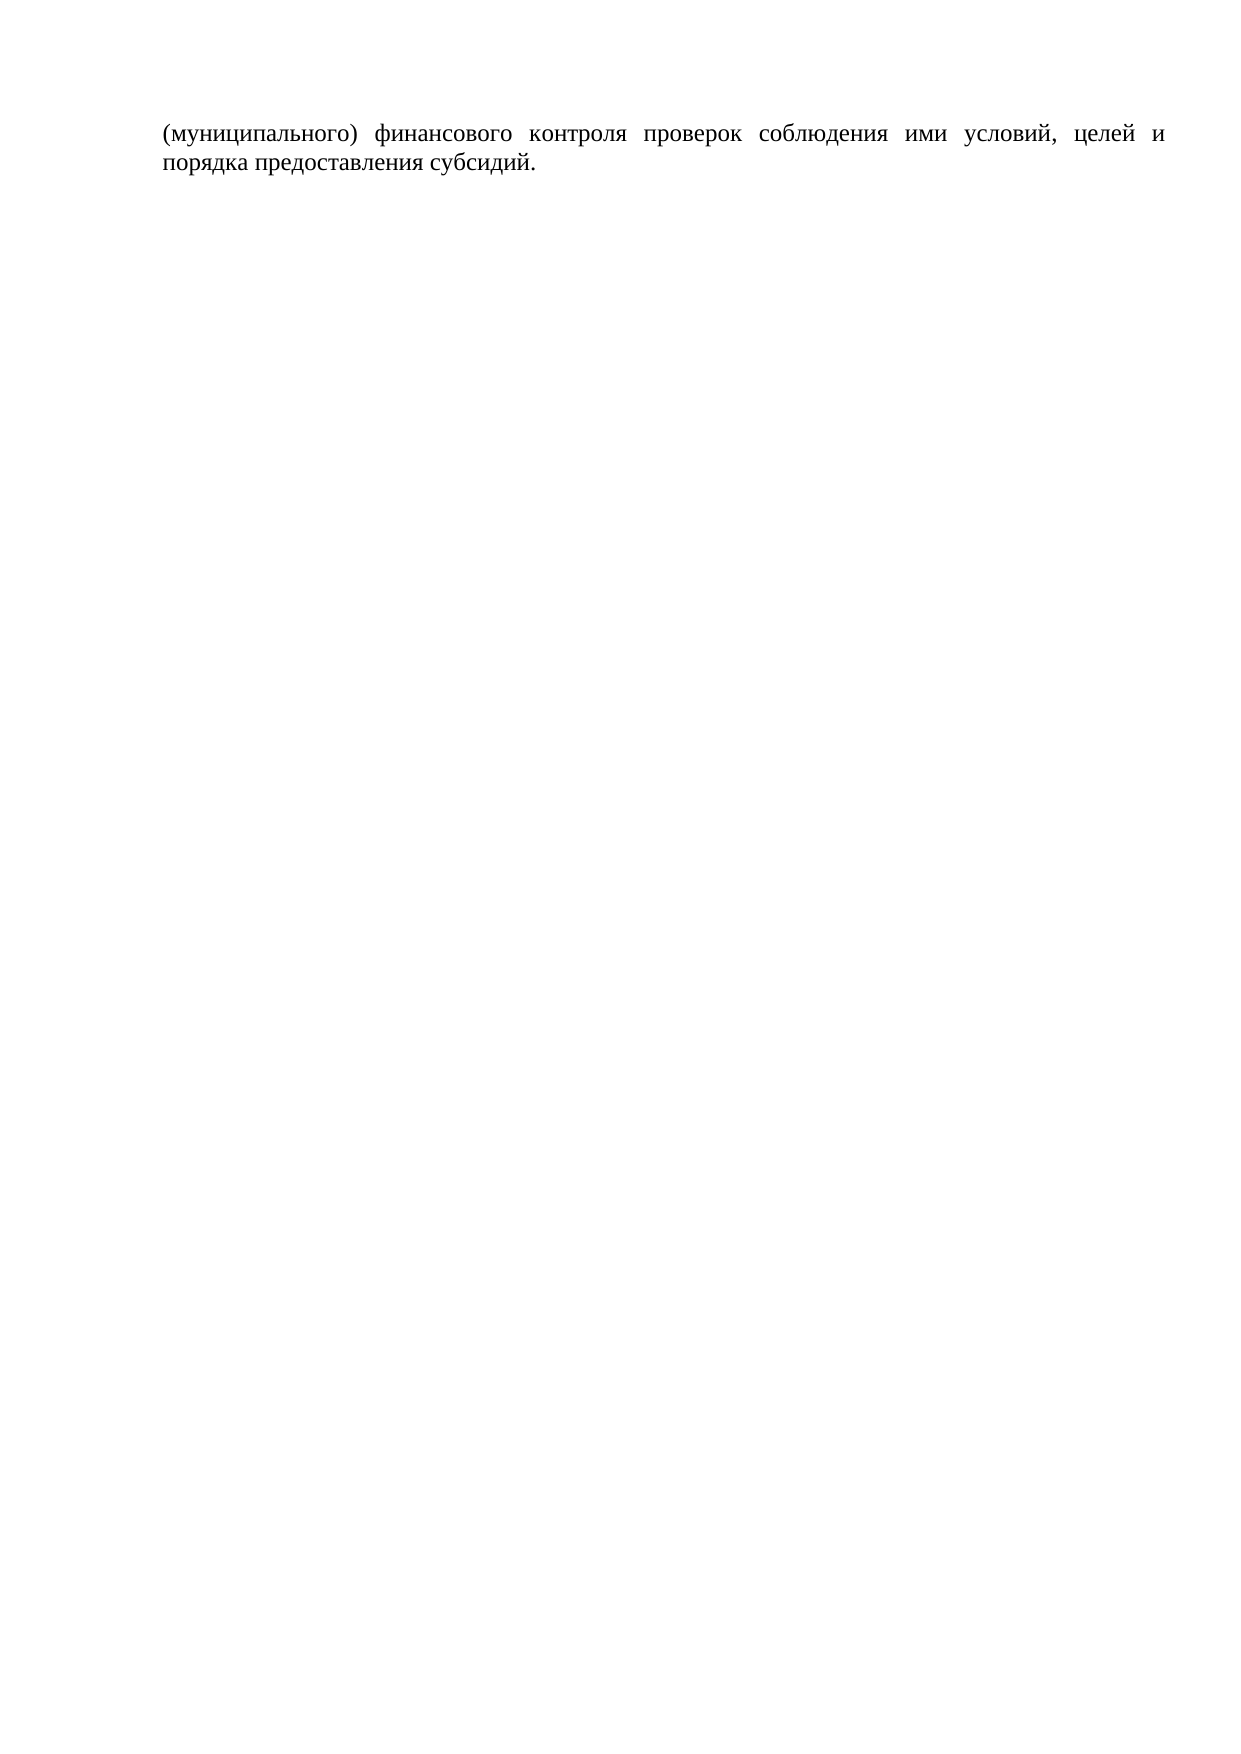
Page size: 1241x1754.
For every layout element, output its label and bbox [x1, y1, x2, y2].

text [162, 118, 1167, 176]
